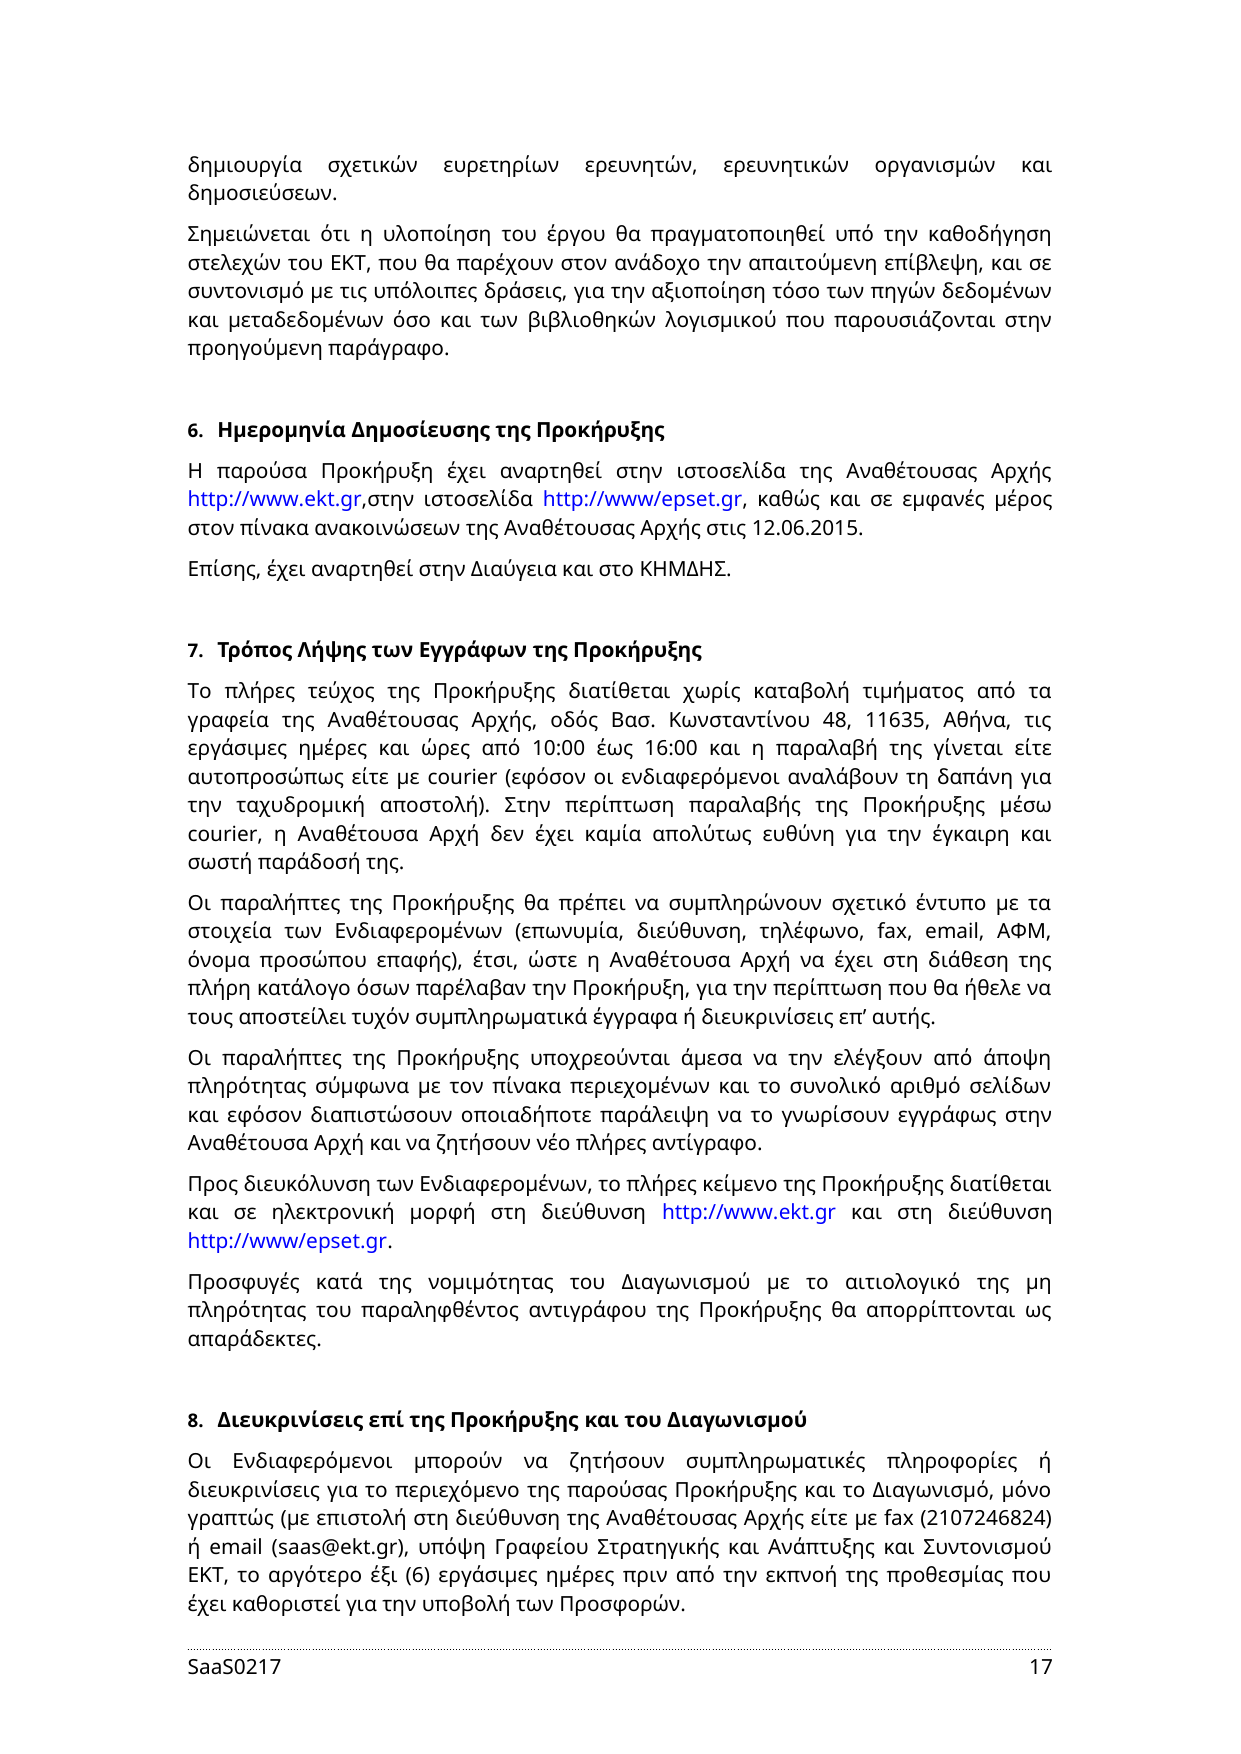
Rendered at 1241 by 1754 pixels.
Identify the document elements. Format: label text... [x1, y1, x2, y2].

text Προσφυγές κατά της νομιμότητας του Διαγωνισμού με το αιτιολογικό της μη πληρότητας του παραληφθέντος αντιγράφου της Προκήρυξης θα απορρίπτονται ως απαράδεκτες. [187, 1267, 1053, 1352]
text Σημειώνεται ότι η υλοποίηση του έργου θα πραγματοποιηθεί υπό την καθοδήγηση στελεχών του ΕΚΤ, που θα παρέχουν στον ανάδοχο την απαιτούμενη επίβλεψη, και σε συντονισμό με τις υπόλοιπες δράσεις, για την αξιοποίηση τόσο των πηγών δεδομένων και μεταδεδομένων όσο και των βιβλιοθηκών λογισμικού που παρουσιάζονται στην προηγούμενη παράγραφο. [187, 219, 1053, 362]
subtitle Διευκρινίσεις επί της Προκήρυξης και του Διαγωνισμού [187, 1406, 1053, 1434]
text Οι παραλήπτες της Προκήρυξης υποχρεούνται άμεσα να την ελέγξουν από άποψη πληρότητας σύμφωνα με τον πίνακα περιεχομένων και το συνολικό αριθμό σελίδων και εφόσον διαπιστώσουν οποιαδήποτε παράλειψη να το γνωρίσουν εγγράφως στην Αναθέτουσα Αρχή και να ζητήσουν νέο πλήρες αντίγραφο. [187, 1043, 1053, 1157]
subtitle Ημερομηνία Δημοσίευσης της Προκήρυξης [187, 415, 1053, 443]
text Επίσης, έχει αναρτηθεί στην Διαύγεια και στο ΚΗΜΔΗΣ. [187, 554, 1053, 582]
text Προς διευκόλυνση των Ενδιαφερομένων, το πλήρες κείμενο της Προκήρυξης διατίθεται και σε ηλεκτρονική μορφή στη διεύθυνση http://www.ekt.gr και στη διεύθυνση http://www/epset.gr. [187, 1169, 1053, 1254]
text Οι Ενδιαφερόμενοι μπορούν να ζητήσουν συμπληρωματικές πληροφορίες ή διευκρινίσεις για το περιεχόμενο της παρούσας Προκήρυξης και το Διαγωνισμό, μόνο γραπτώς (με επιστολή στη διεύθυνση της Αναθέτουσας Αρχής είτε με fax (2107246824) ή email (saas@ekt.gr), υπόψη Γραφείου Στρατηγικής και Ανάπτυξης και Συντονισμού ΕΚΤ, το αργότερο έξι (6) εργάσιμες ημέρες πριν από την εκπνοή της προθεσμίας που έχει καθοριστεί για την υποβολή των Προσφορών. [187, 1447, 1053, 1617]
subtitle Τρόπος Λήψης των Εγγράφων της Προκήρυξης [187, 636, 1053, 664]
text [187, 150, 1053, 207]
text Οι παραλήπτες της Προκήρυξης θα πρέπει να συμπληρώνουν σχετικό έντυπο με τα στοιχεία των Ενδιαφερομένων (επωνυμία, διεύθυνση, τηλέφωνο, fax, email, ΑΦΜ, όνομα προσώπου επαφής), έτσι, ώστε η Αναθέτουσα Αρχή να έχει στη διάθεση της πλήρη κατάλογο όσων παρέλαβαν την Προκήρυξη, για την περίπτωση που θα ήθελε να τους αποστείλει τυχόν συμπληρωματικά έγγραφα ή διευκρινίσεις επ’ αυτής. [187, 888, 1053, 1030]
text Η παρούσα Προκήρυξη έχει αναρτηθεί στην ιστοσελίδα της Αναθέτουσας Αρχής http://www.ekt.gr,στην ιστοσελίδα http://www/epset.gr, καθώς και σε εμφανές μέρος στον πίνακα ανακοινώσεων της Αναθέτουσας Αρχής στις 12.06.2015. [187, 456, 1053, 541]
text Το πλήρες τεύχος της Προκήρυξης διατίθεται χωρίς καταβολή τιμήματος από τα γραφεία της Αναθέτουσας Αρχής, οδός Βασ. Κωνσταντίνου 48, 11635, Αθήνα, τις εργάσιμες ημέρες και ώρες από 10:00 έως 16:00 και η παραλαβή της γίνεται είτε αυτοπροσώπως είτε με courier (εφόσον οι ενδιαφερόμενοι αναλάβουν τη δαπάνη για την ταχυδρομική αποστολή). Στην περίπτωση παραλαβής της Προκήρυξης μέσω courier, η Αναθέτουσα Αρχή δεν έχει καμία απολύτως ευθύνη για την έγκαιρη και σωστή παράδοσή της. [187, 677, 1053, 876]
